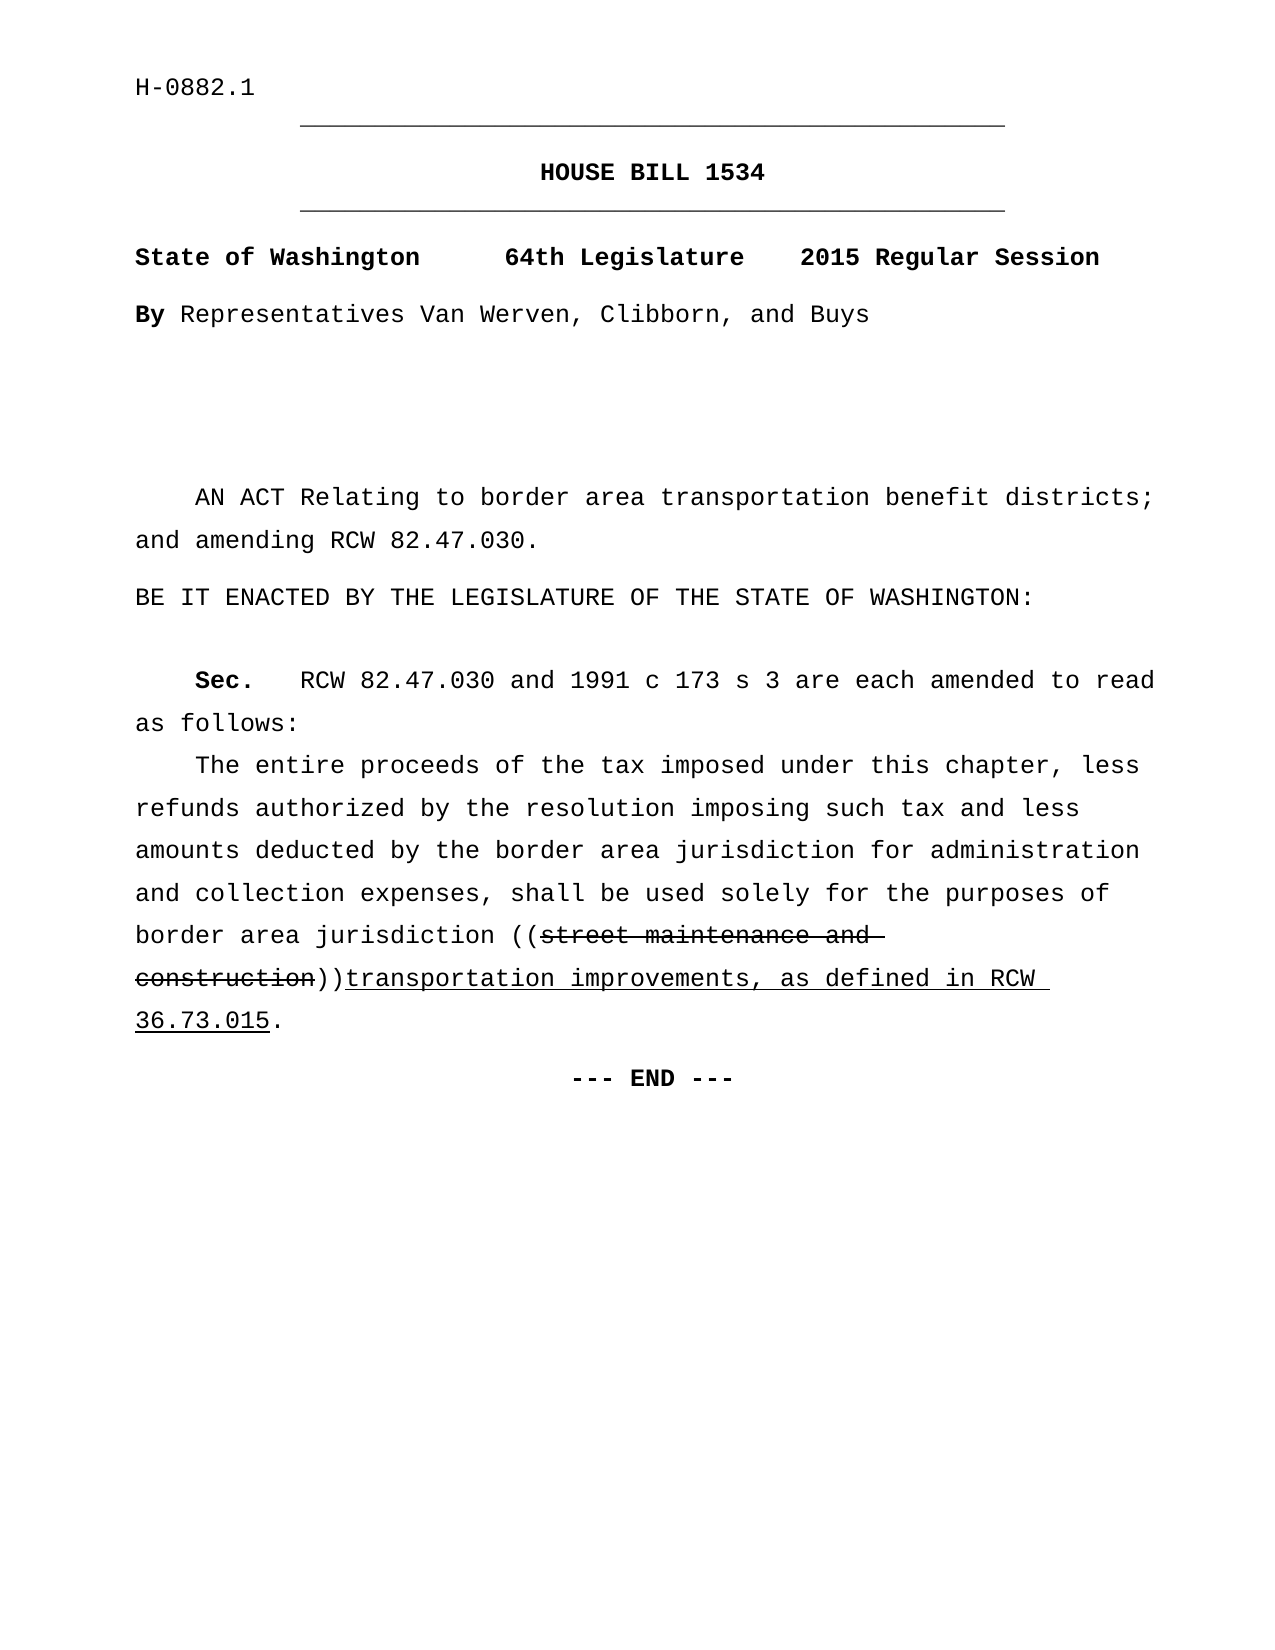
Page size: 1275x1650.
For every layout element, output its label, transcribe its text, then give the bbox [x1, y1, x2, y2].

text The entire proceeds of the tax imposed under this chapter, less refunds authorized by the resolution imposing such tax and less amounts deducted by the border area jurisdiction for administration and collection expenses, shall be used solely for the purposes of border area jurisdiction ((street maintenance and construction))transportation improvements, as defined in RCW 36.73.015. [135, 740, 1170, 1037]
text H-0882.1 [135, 75, 1170, 103]
text _______________________________________________ [135, 103, 1170, 132]
text HOUSE BILL 1534 [135, 160, 1170, 188]
text By Representatives Van Werven, Clibborn, and Buys [135, 302, 1170, 330]
text --- END --- [135, 1066, 1170, 1094]
text Sec. RCW 82.47.030 and 1991 c 173 s 3 are each amended to read as follows: [135, 655, 1170, 740]
text State of Washington 64th Legislature 2015 Regular Session [135, 245, 1170, 273]
text _______________________________________________ [135, 188, 1170, 217]
text BE IT ENACTED BY THE LEGISLATURE OF THE STATE OF WASHINGTON: [135, 585, 1170, 613]
text AN ACT Relating to border area transportation benefit districts; and amending RCW 82.47.030. [135, 472, 1170, 557]
